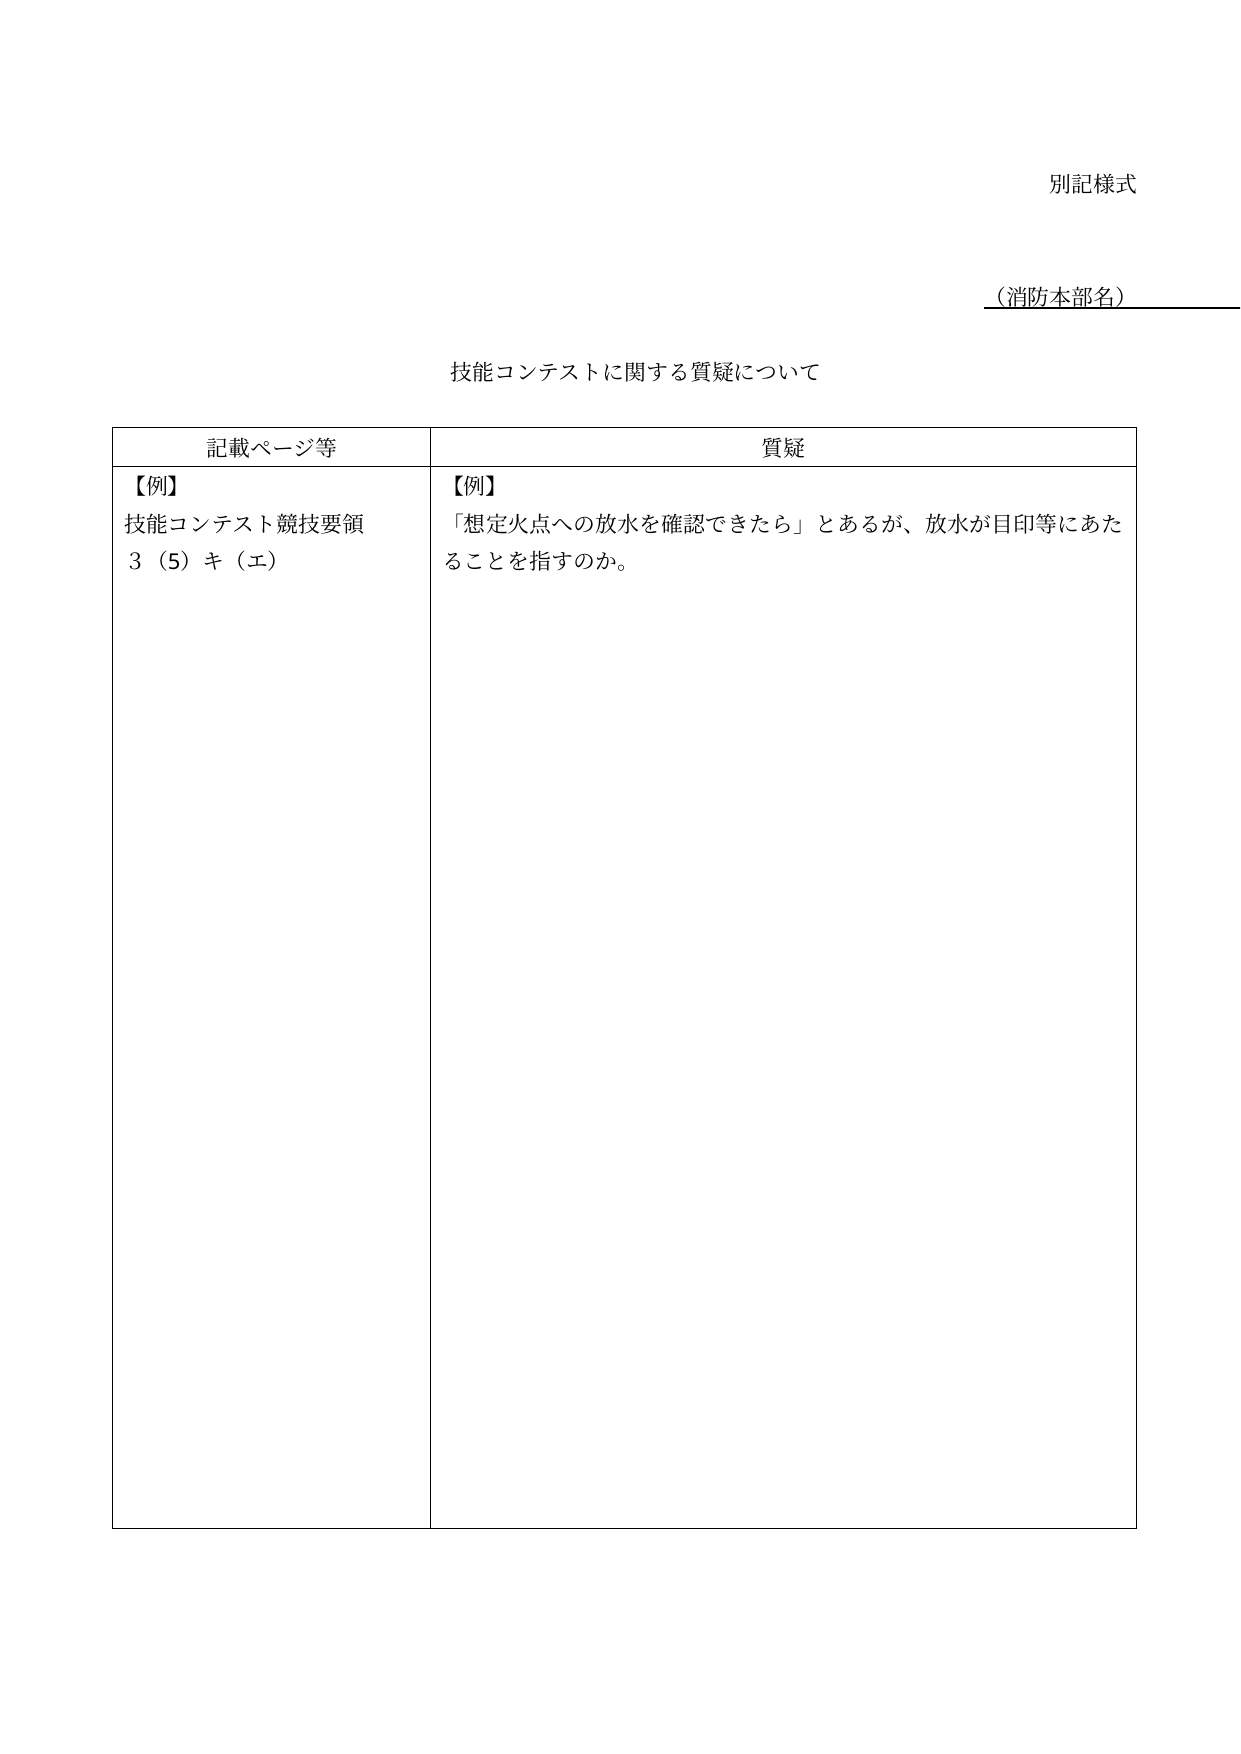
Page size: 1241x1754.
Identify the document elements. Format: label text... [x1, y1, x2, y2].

text 別記様式 [112, 164, 1137, 202]
table_cell 【例】 「想定火点への放水を確認できたら」とあるが、放水が目印等にあたることを指すのか。 [431, 467, 1136, 1528]
text （消防本部名） [112, 277, 1137, 314]
table_header 質疑 [431, 428, 1136, 466]
table_header 記載ページ等 [113, 428, 430, 466]
text 技能コンテストに関する質疑について [112, 352, 1137, 389]
table_cell 【例】 技能コンテスト競技要領 ３（5）キ（エ） [113, 467, 430, 1528]
